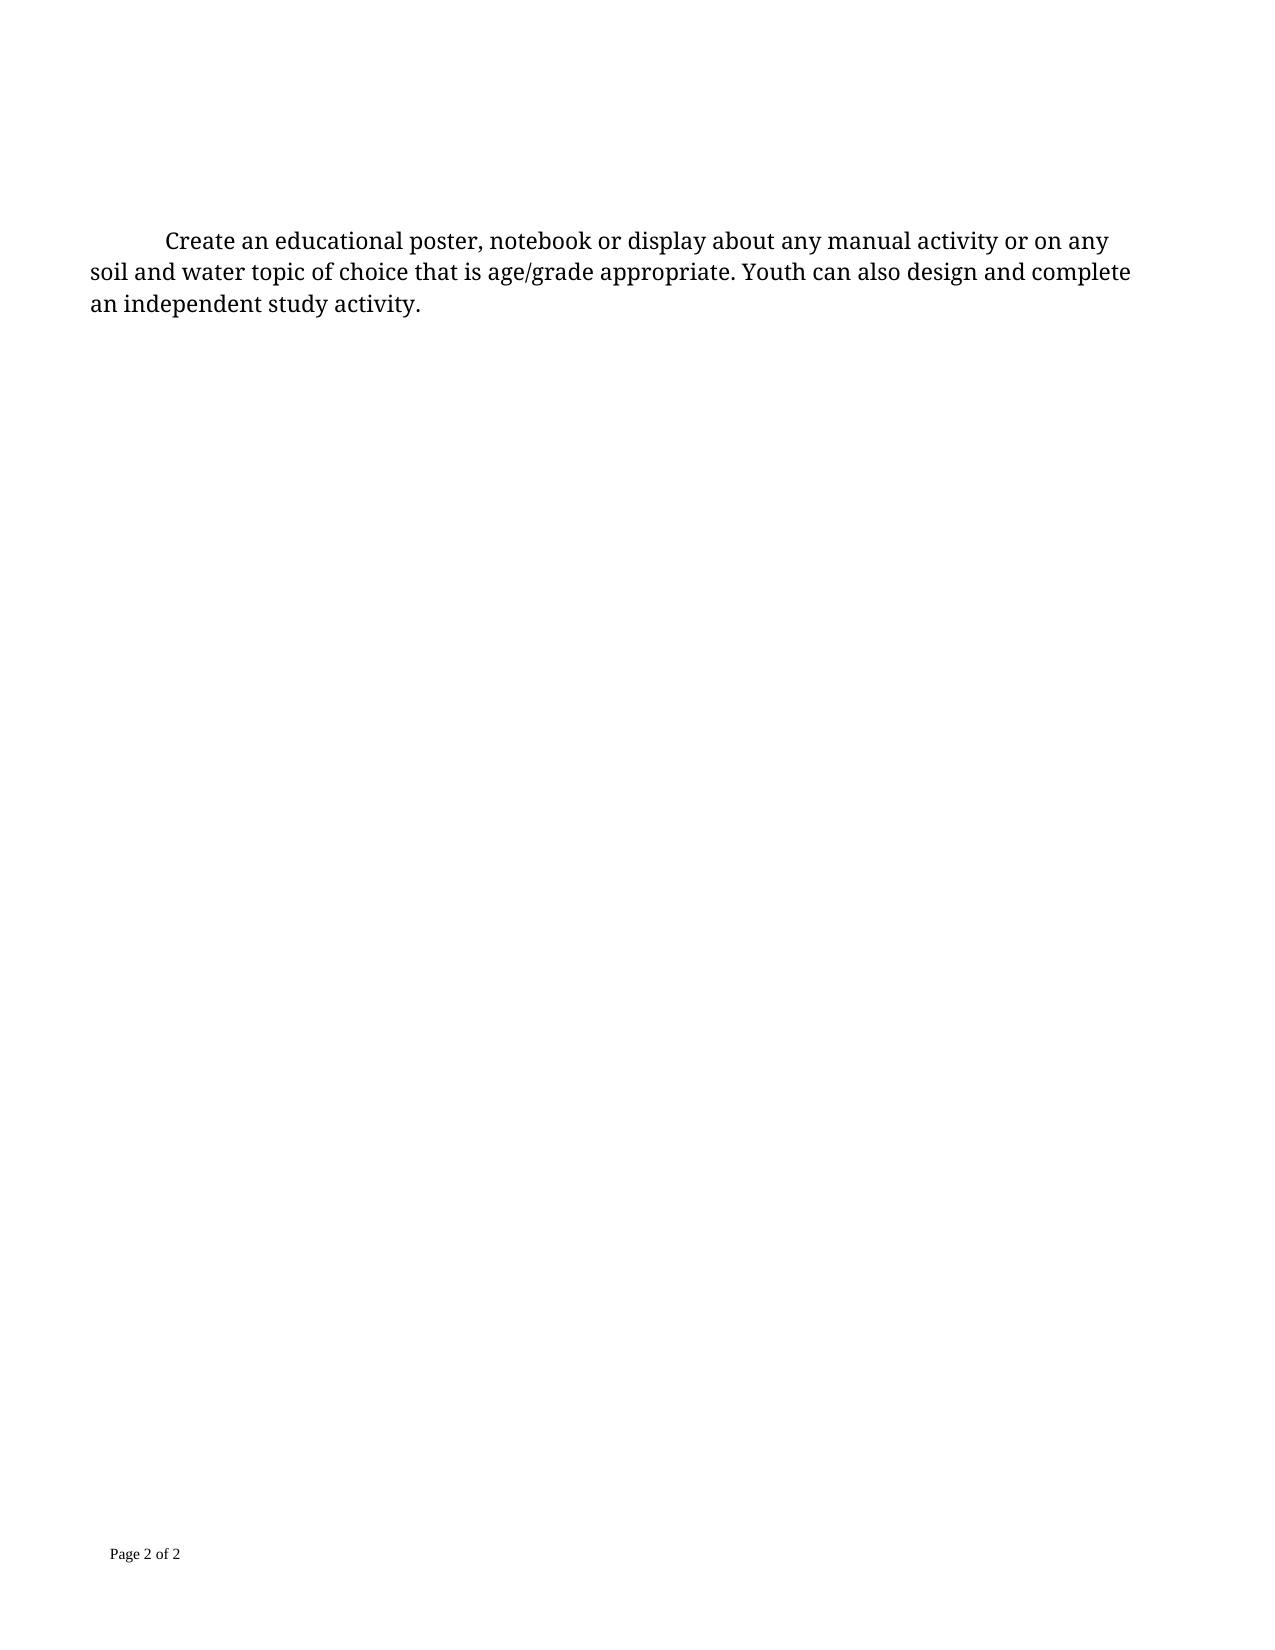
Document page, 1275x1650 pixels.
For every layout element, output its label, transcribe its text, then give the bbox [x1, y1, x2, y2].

text Create an educational poster, notebook or display about any manual activity or on any soil and water topic of choice that is age/grade appropriate. Youth can also design and complete an independent study activity. [90, 225, 1147, 319]
